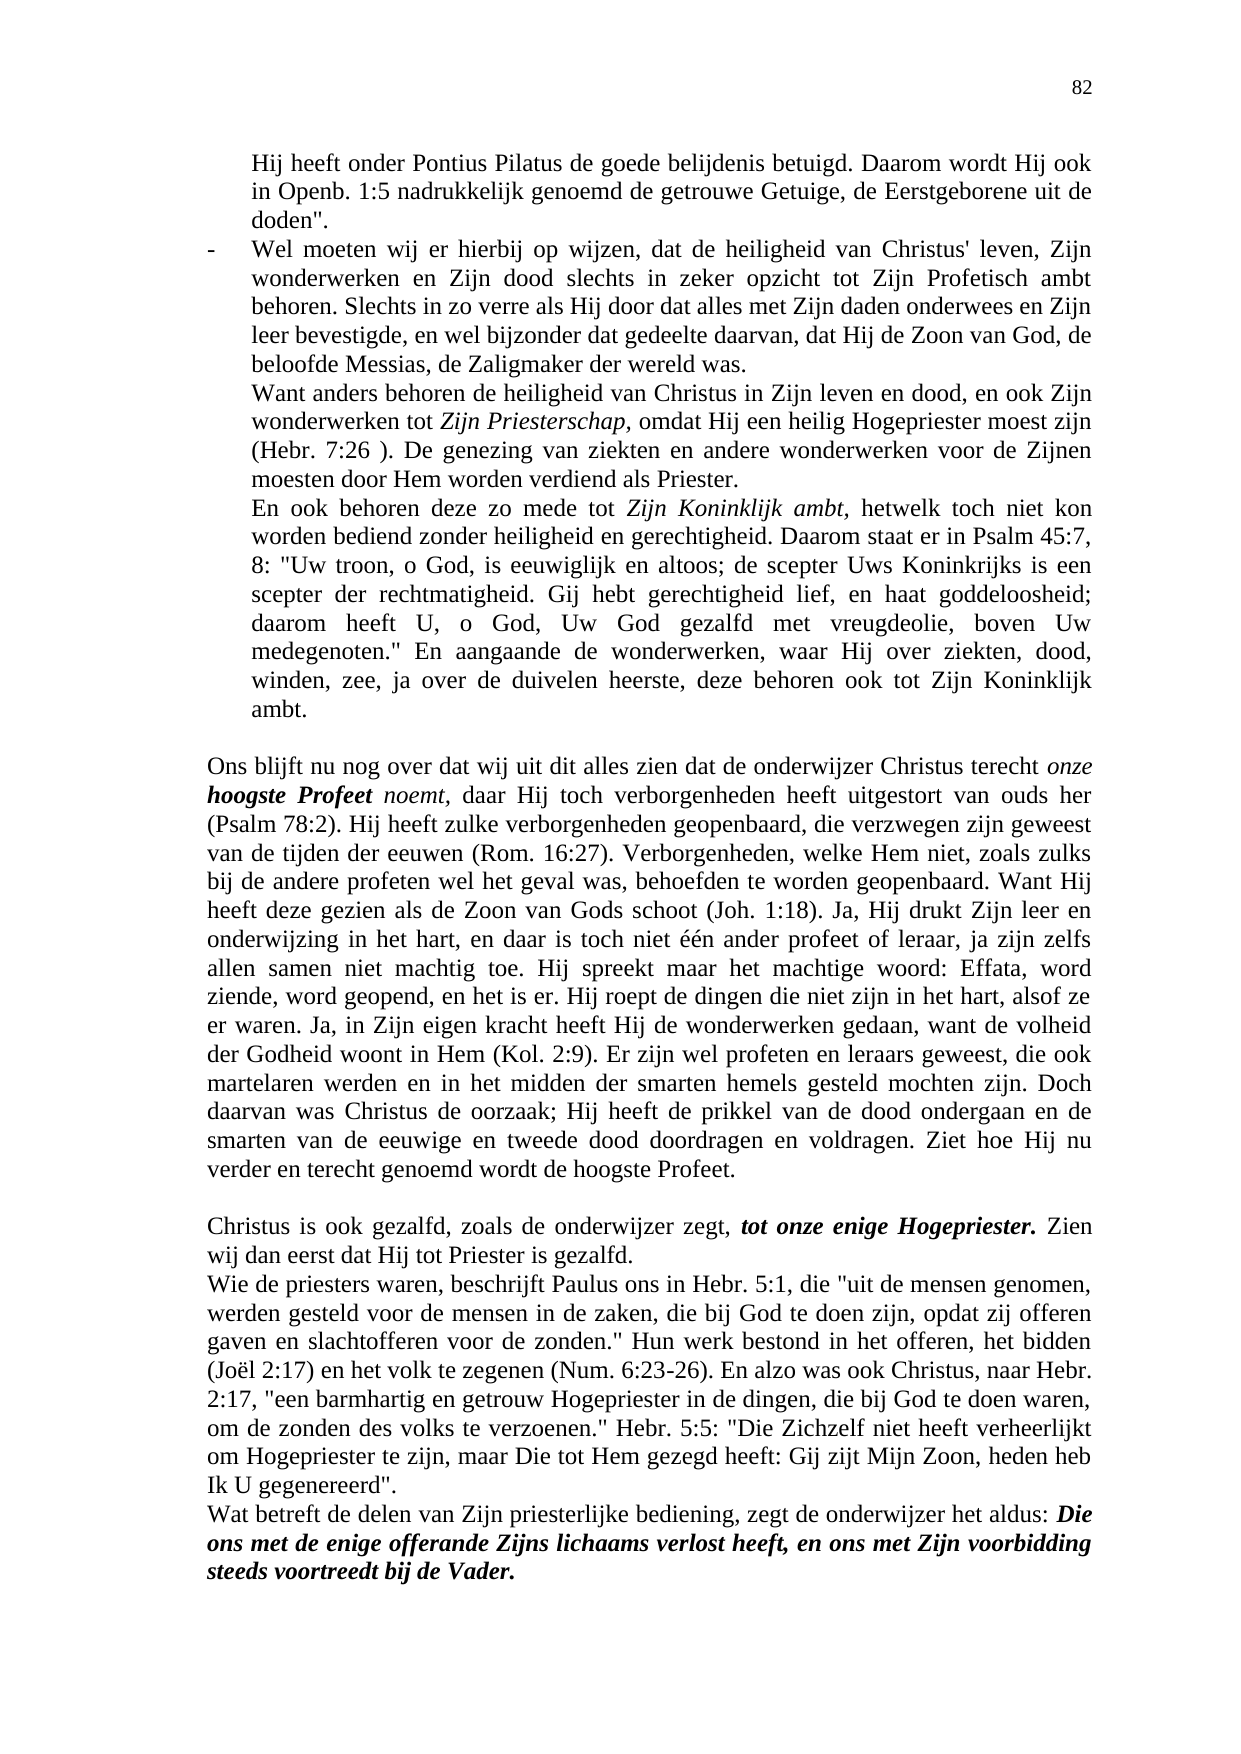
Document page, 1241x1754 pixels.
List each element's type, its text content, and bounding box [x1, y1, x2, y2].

text Ons blijft nu nog over dat wij uit dit alles zien dat de onderwijzer Christus terecht onze hoogste Profeet noemt, daar Hij toch verborgenheden heeft uitgestort van ouds her (Psalm 78:2). Hij heeft zulke verborgenheden geopenbaard, die verzwegen zijn geweest van de tijden der eeuwen (Rom. 16:27). Verborgenheden, welke Hem niet, zoals zulks bij de andere profeten wel het geval was, behoefden te worden geopenbaard. Want Hij heeft deze gezien als de Zoon van Gods schoot (Joh. 1:18). Ja, Hij drukt Zijn leer en onderwijzing in het hart, en daar is toch niet één ander profeet of leraar, ja zijn zelfs allen samen niet machtig toe. Hij spreekt maar het machtige woord: Effata, word ziende, word geopend, en het is er. Hij roept de dingen die niet zijn in het hart, alsof ze er waren. Ja, in Zijn eigen kracht heeft Hij de wonderwerken gedaan, want de volheid der Godheid woont in Hem (Kol. 2:9). Er zijn wel profeten en leraars geweest, die ook martelaren werden en in het midden der smarten hemels gesteld mochten zijn. Doch daarvan was Christus de oorzaak; Hij heeft de prikkel van de dood ondergaan en de smarten van de eeuwige en tweede dood doordragen en voldragen. Ziet hoe Hij nu verder en terecht genoemd wordt de hoogste Profeet. [207, 751, 1092, 1183]
text Wat betreft de delen van Zijn priesterlijke bediening, zegt de onderwijzer het aldus: Die ons met de enige offerande Zijns lichaams verlost heeft, en ons met Zijn voorbidding steeds voortreedt bij de Vader. [207, 1499, 1092, 1585]
text Want anders behoren de heiligheid van Christus in Zijn leven en dood, en ook Zijn wonderwerken tot Zijn Priesterschap, omdat Hij een heilig Hogepriester moest zijn (Hebr. 7:26 ). De genezing van ziekten en andere wonderwerken voor de Zijnen moesten door Hem worden verdiend als Priester. [251, 378, 1092, 493]
text Wie de priesters waren, beschrijft Paulus ons in Hebr. 5:1, die "uit de mensen genomen, werden gesteld voor de mensen in de zaken, die bij God te doen zijn, opdat zij offeren gaven en slachtofferen voor de zonden." Hun werk bestond in het offeren, het bidden (Joël 2:17) en het volk te zegenen (Num. 6:23-26). En alzo was ook Christus, naar Hebr. 2:17, "een barmhartig en getrouw Hogepriester in de dingen, die bij God te doen waren, om de zonden des volks te verzoenen." Hebr. 5:5: "Die Zichzelf niet heeft verheerlijkt om Hogepriester te zijn, maar Die tot Hem gezegd heeft: Gij zijt Mijn Zoon, heden heb Ik U gegenereerd". [207, 1269, 1092, 1499]
list Wel moeten wij er hierbij op wijzen, dat de heiligheid van Christus' leven, Zijn wonderwerken en Zijn dood slechts in zeker opzicht tot Zijn Profetisch ambt behoren. Slechts in zo verre als Hij door dat alles met Zijn daden onderwees en Zijn leer bevestigde, en wel bijzonder dat gedeelte daarvan, dat Hij de Zoon van God, de beloofde Messias, de Zaligmaker der wereld was. [207, 234, 1092, 378]
text Christus is ook gezalfd, zoals de onderwijzer zegt, tot onze enige Hogepriester. Zien wij dan eerst dat Hij tot Priester is gezalfd. [207, 1211, 1092, 1269]
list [207, 148, 1092, 234]
text En ook behoren deze zo mede tot Zijn Koninklijk ambt, hetwelk toch niet kon worden bediend zonder heiligheid en gerechtigheid. Daarom staat er in Psalm 45:7, 8: "Uw troon, o God, is eeuwiglijk en altoos; de scepter Uws Koninkrijks is een scepter der rechtmatigheid. Gij hebt gerechtigheid lief, en haat goddeloosheid; daarom heeft U, o God, Uw God gezalfd met vreugdeolie, boven Uw medegenoten." En aangaande de wonderwerken, waar Hij over ziekten, dood, winden, zee, ja over de duivelen heerste, deze behoren ook tot Zijn Koninklijk ambt. [251, 493, 1092, 723]
